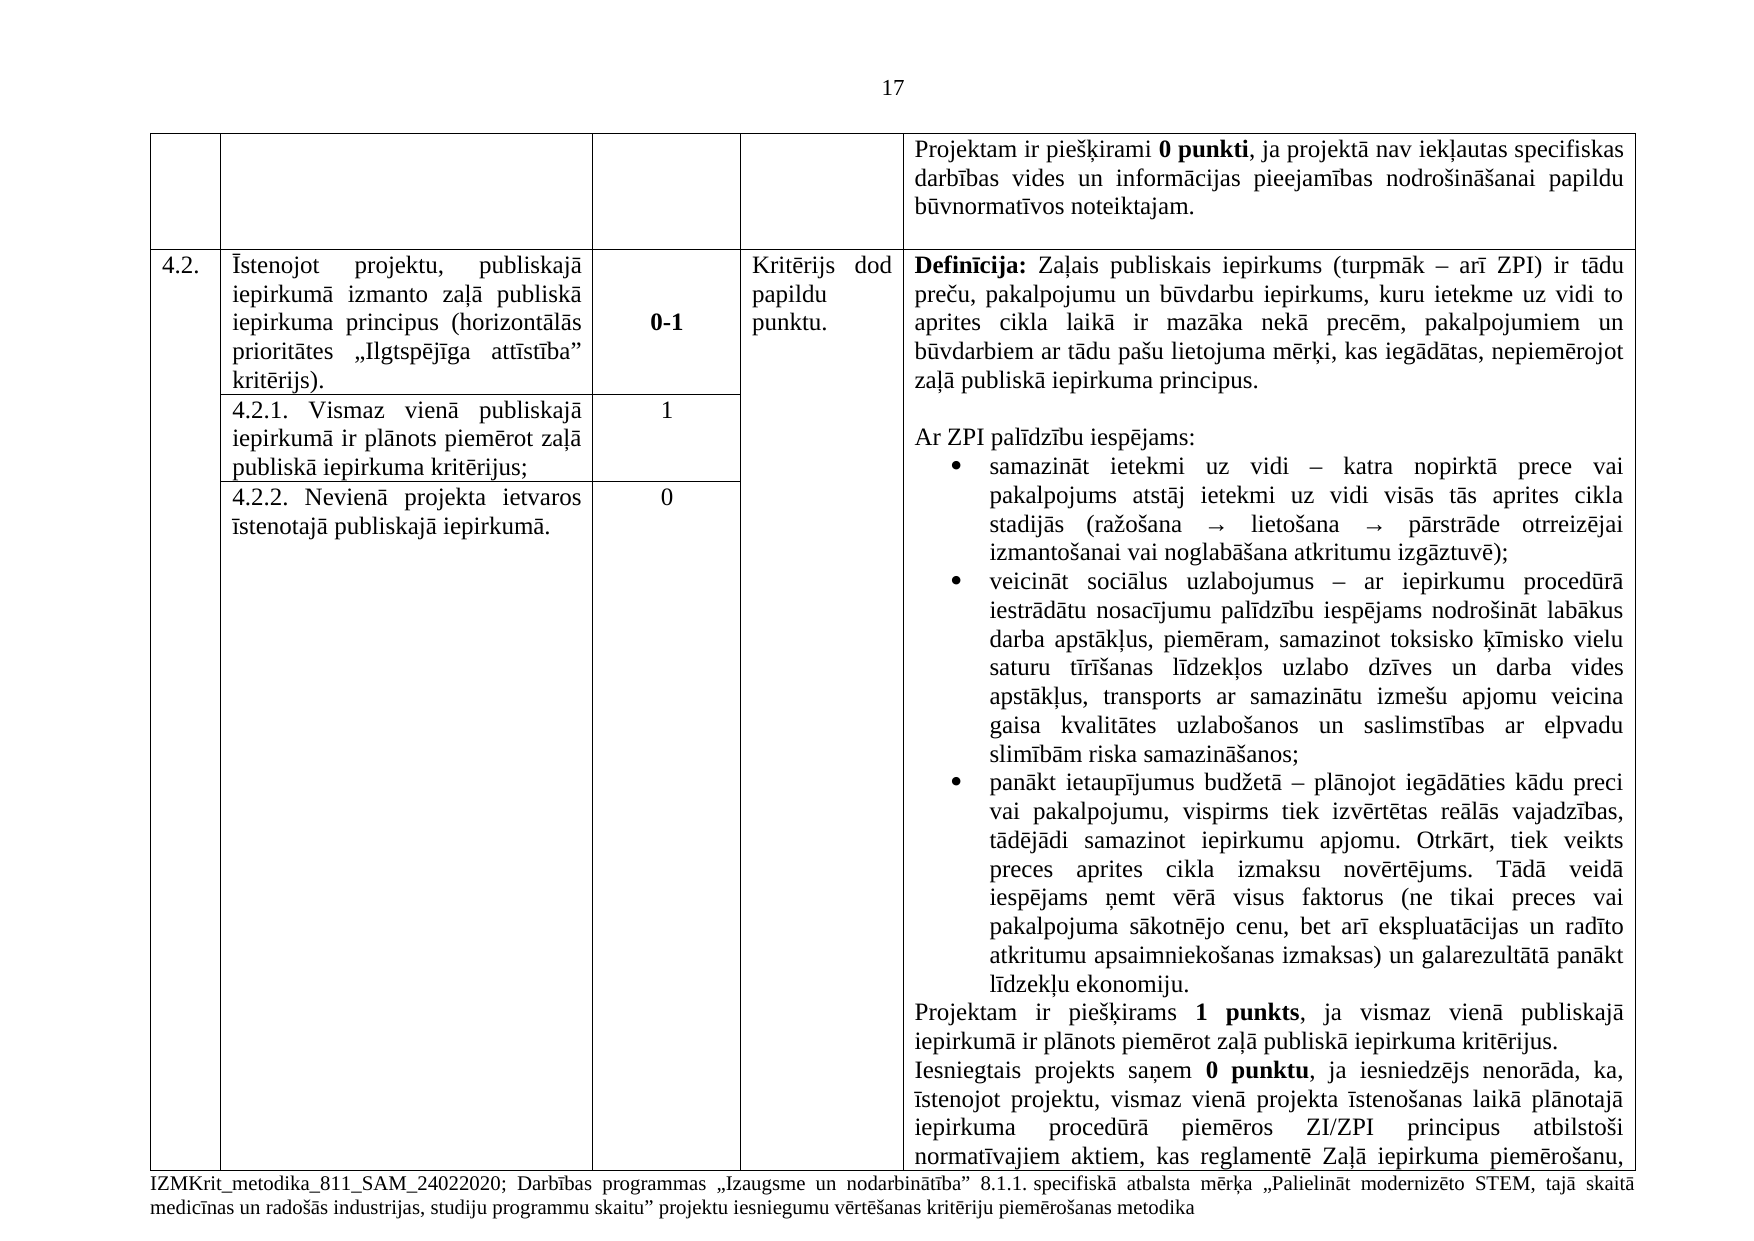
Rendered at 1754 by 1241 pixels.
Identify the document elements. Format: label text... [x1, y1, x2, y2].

table_cell 1 [593, 395, 740, 481]
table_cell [221, 482, 592, 1170]
table_cell 0 [593, 482, 740, 1170]
table_cell Kritērijs dod papildu punktu. [741, 250, 903, 1170]
table_cell 0-1 [593, 250, 740, 394]
table_cell Īstenojot projektu, publiskajā iepirkumā izmanto zaļā publiskā iepirkuma principus (horizontālās prioritātes „Ilgtspējīga attīstība” kritērijs). [221, 250, 592, 394]
table_cell 4.2. [151, 250, 220, 1170]
table_cell Definīcija: Zaļais publiskais iepirkums (turpmāk – arī ZPI) ir tādu preču, pakalpojumu un būvdarbu iepirkums, kuru ietekme uz vidi to aprites cikla laikā ir mazāka nekā precēm, pakalpojumiem un būvdarbiem ar tādu pašu lietojuma mērķi, kas iegādātas, nepiemērojot zaļā publiskā iepirkuma principus. Ar ZPI palīdzību iespējams: samazināt ietekmi uz vidi – katra nopirktā prece vai pakalpojums atstāj ietekmi uz vidi visās tās aprites cikla stadijās (ražošana → lietošana → pārstrāde otrreizējai izmantošanai vai noglabāšana atkritumu izgāztuvē); veicināt sociālus uzlabojumus – ar iepirkumu procedūrā iestrādātu nosacījumu palīdzību iespējams nodrošināt labākus darba apstākļus, piemēram, samazinot toksisko ķīmisko vielu saturu tīrīšanas līdzekļos uzlabo dzīves un darba vides apstākļus, transports ar samazinātu izmešu apjomu veicina gaisa kvalitātes uzlabošanos un saslimstības ar elpvadu slimībām riska samazināšanos; panākt ietaupījumus budžetā – plānojot iegādāties kādu preci vai pakalpojumu, vispirms tiek izvērtētas reālās vajadzības, tādējādi samazinot iepirkumu apjomu. Otrkārt, tiek veikts preces aprites cikla izmaksu novērtējums. Tādā veidā iespējams ņemt vērā visus faktorus (ne tikai preces vai pakalpojuma sākotnējo cenu, bet arī ekspluatācijas un radīto atkritumu apsaimniekošanas izmaksas) un galarezultātā panākt līdzekļu ekonomiju. Projektam ir piešķirams 1 punkts, ja vismaz vienā publiskajā iepirkumā ir plānots piemērot zaļā publiskā iepirkuma kritērijus. Iesniegtais projekts saņem 0 punktu, ja iesniedzējs nenorāda, ka, īstenojot projektu, vismaz vienā projekta īstenošanas laikā plānotajā iepirkuma procedūrā piemēros ZI/ZPI principus atbilstoši normatīvajiem aktiem, kas reglamentē Zaļā iepirkuma piemērošanu, un ja vides aizsardzības prasības integrētas/plānots integrēt iepirkumā, uz kuru attiecas 2017. gada 20. jūnija MK noteikumu Nr. 353 “Prasības zaļajam publiskajam iepirkumam un to piemērošanas kārtība” 1.2. apakšpunkts par preču un pakalpojumu iepirkumiem, kam ZPI piemērojams obligāti. Projekta iesnieguma vērtēšanā izmanto VARAM metodiku „Metodika 2014.–2020. gada Eiropas Reģionālā attīstības fonda, Eiropas Sociālā fonda un Kohēzijas fonda ieviešanā iesaistītajiem horizontālās prioritātes „Ilgtspējīga attīstība” īstenošanas uzraudzībai”. Zaļā publiskā iepirkuma kritēriji pieejami: http://ec.europa.eu/environment/gpp/eu_gpp_criteria_en.htm; kā arī ZPI piemērošanas rokasgrāmata: http://ec.europa.eu/environment/gpp/buying_handbook_en.htm. Zaļais iepirkums, ir viens no vides politikas instrumentiem līdztekus videi draudzīgām tehnoloģijām, videi draudzīgu preču ražošanai un vides pārvaldības sistēmu ieviešanai. ZI ir sistemātiska vides nosacījumu integrēšana, aplūkojot preces vai pakalpojuma izmaksas visā to aprites laikā – sākotnējo cenu, ekspluatācijas izmaksas (piemēram, elektroenerģijas un ūdens patēriņš, apkope), radīto atkritumu apsaimniekošanas izmaksas, utilizācijas izmaksas, kalpošanas ilgumu u.c. Zaļais publiskais iepirkums ir „process, kura ietvaros valsts un pašvaldības iestādes cenšas iepirkt preces, pakalpojumus un būvdarbus, kuru ietekme uz vidi visā to dzīves ciklā būs mazāka nekā precēm, pakalpojumiem, kam raksturīgas pašas primārās funkcijas, bet, kas būtu iegādāti, piemērojot citādus iepirkuma principus”. [904, 250, 1635, 1170]
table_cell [221, 134, 592, 249]
table_cell 4.2.1. Vismaz vienā publiskajā iepirkumā ir plānots piemērot zaļā publiskā iepirkuma kritērijus; [221, 395, 592, 481]
table_cell 0 [593, 134, 740, 249]
